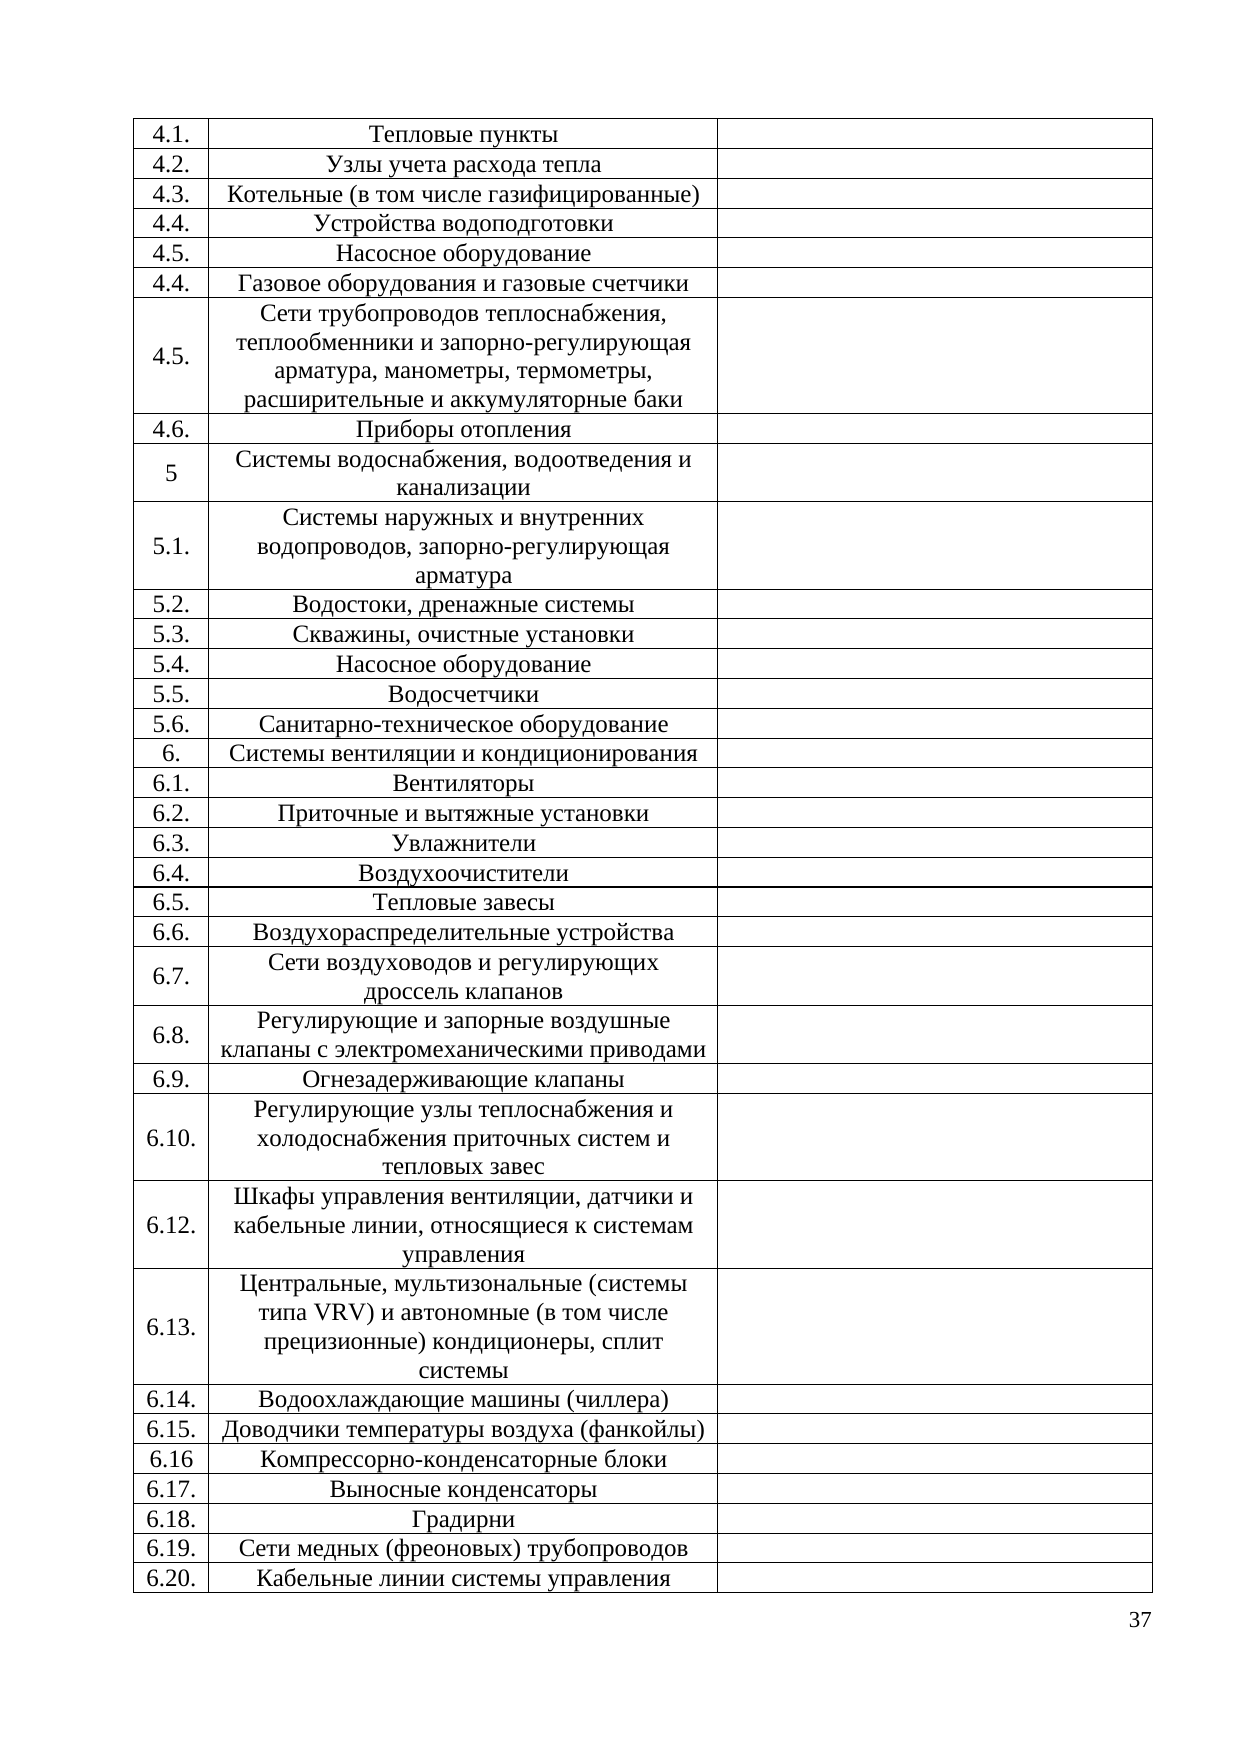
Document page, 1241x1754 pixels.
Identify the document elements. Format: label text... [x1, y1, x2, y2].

table_cell 6.10. [134, 1094, 208, 1180]
table_cell Воздухораспределительные устройства [209, 917, 717, 946]
table_cell Санитарно-техническое оборудование [209, 709, 717, 737]
table_cell 6.5. [134, 888, 208, 916]
table_cell Водоохлаждающие машины (чиллера) [209, 1385, 717, 1413]
table_cell Тепловые пункты [209, 119, 717, 148]
table_cell [718, 209, 1152, 237]
table_cell [718, 858, 1152, 886]
table_cell 5.2. [134, 590, 208, 618]
table_cell 6.1. [134, 768, 208, 797]
table_cell [718, 798, 1152, 827]
table_cell [718, 1181, 1152, 1267]
table_cell 6.18. [134, 1504, 208, 1532]
table_cell [718, 414, 1152, 443]
table_cell Огнезадерживающие клапаны [209, 1064, 717, 1093]
table_cell 6.3. [134, 828, 208, 857]
table_cell 4.6. [134, 414, 208, 443]
table_cell [718, 502, 1152, 588]
table_cell 6.6. [134, 917, 208, 946]
table_cell 4.1. [134, 119, 208, 148]
table_cell [718, 1504, 1152, 1532]
table_cell [718, 649, 1152, 678]
table_cell Выносные конденсаторы [209, 1474, 717, 1503]
table_cell [718, 1534, 1152, 1562]
table_cell [718, 179, 1152, 207]
table_cell Воздухоочистители [209, 858, 717, 886]
table_cell [718, 1006, 1152, 1063]
table_cell 6.2. [134, 798, 208, 827]
table_cell 5.4. [134, 649, 208, 678]
table_cell Котельные (в том числе газифицированные) [209, 179, 717, 207]
table_cell [718, 709, 1152, 737]
table_cell 6.7. [134, 947, 208, 1004]
table_cell Приточные и вытяжные установки [209, 798, 717, 827]
table_cell [718, 888, 1152, 916]
table_cell [718, 947, 1152, 1004]
table_cell [718, 238, 1152, 267]
table_cell 5.3. [134, 619, 208, 648]
table_cell Водостоки, дренажные системы [209, 590, 717, 618]
table_cell Насосное оборудование [209, 238, 717, 267]
table_cell 5.1. [134, 502, 208, 588]
table_cell 4.5. [134, 238, 208, 267]
table_cell 6.14. [134, 1385, 208, 1413]
table_cell [718, 444, 1152, 501]
table_cell [718, 828, 1152, 857]
table_cell 6.20. [134, 1563, 208, 1592]
table_cell [718, 149, 1152, 178]
table_cell 6.9. [134, 1064, 208, 1093]
table_cell [718, 739, 1152, 767]
table_cell [718, 119, 1152, 148]
table_cell 6.19. [134, 1534, 208, 1562]
table_cell Системы наружных и внутренних водопроводов, запорно-регулирующая арматура [209, 502, 717, 588]
table_cell [718, 768, 1152, 797]
table_cell [718, 1094, 1152, 1180]
table_cell 6.16 [134, 1444, 208, 1473]
table_cell Сети трубопроводов теплоснабжения, теплообменники и запорно-регулирующая арматура, манометры, термометры, расширительные и аккумуляторные баки [209, 298, 717, 413]
table_cell 5.5. [134, 679, 208, 708]
table_cell [718, 679, 1152, 708]
table_cell Сети медных (фреоновых) трубопроводов [209, 1534, 717, 1562]
table_cell [718, 1444, 1152, 1473]
table_cell Водосчетчики [209, 679, 717, 708]
table_cell Градирни [209, 1504, 717, 1532]
table_cell Приборы отопления [209, 414, 717, 443]
table_cell Сети воздуховодов и регулирующих дроссель клапанов [209, 947, 717, 1004]
table_cell Системы водоснабжения, водоотведения и канализации [209, 444, 717, 501]
table_cell 5 [134, 444, 208, 501]
table_cell Доводчики температуры воздуха (фанкойлы) [209, 1414, 717, 1443]
table_cell [718, 1474, 1152, 1503]
table_cell [718, 1563, 1152, 1592]
table_cell [718, 1269, 1152, 1383]
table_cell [209, 1563, 717, 1592]
table_cell Регулирующие и запорные воздушные клапаны с электромеханическими приводами [209, 1006, 717, 1063]
table_cell [718, 268, 1152, 297]
table_cell [718, 1064, 1152, 1093]
table_cell 4.4. [134, 268, 208, 297]
table_cell Системы вентиляции и кондиционирования [209, 739, 717, 767]
table_cell 6.13. [134, 1269, 208, 1383]
table_cell Вентиляторы [209, 768, 717, 797]
table_cell [718, 1385, 1152, 1413]
table_cell 4.5. [134, 298, 208, 413]
table_cell [718, 917, 1152, 946]
table_cell [718, 619, 1152, 648]
table_cell Регулирующие узлы теплоснабжения и холодоснабжения приточных систем и тепловых завес [209, 1094, 717, 1180]
table_cell Центральные, мультизональные (системы типа VRV) и автономные (в том числе прецизионные) кондиционеры, сплит системы [209, 1269, 717, 1383]
table_cell 5.6. [134, 709, 208, 737]
table_cell 6.15. [134, 1414, 208, 1443]
table_cell [718, 1414, 1152, 1443]
table_cell Насосное оборудование [209, 649, 717, 678]
table_cell [718, 590, 1152, 618]
table_cell 4.2. [134, 149, 208, 178]
table_cell 6.17. [134, 1474, 208, 1503]
table_cell 4.4. [134, 209, 208, 237]
table_cell Шкафы управления вентиляции, датчики и кабельные линии, относящиеся к системам управления [209, 1181, 717, 1267]
table_cell [718, 298, 1152, 413]
table_cell 6.8. [134, 1006, 208, 1063]
table_cell Узлы учета расхода тепла [209, 149, 717, 178]
table_cell Газовое оборудования и газовые счетчики [209, 268, 717, 297]
table_cell 6.4. [134, 858, 208, 886]
table_cell Тепловые завесы [209, 888, 717, 916]
table_cell Компрессорно-конденсаторные блоки [209, 1444, 717, 1473]
table_cell 6. [134, 739, 208, 767]
table_cell 4.3. [134, 179, 208, 207]
table_cell 6.12. [134, 1181, 208, 1267]
table_cell Устройства водоподготовки [209, 209, 717, 237]
table_cell Увлажнители [209, 828, 717, 857]
table_cell Скважины, очистные установки [209, 619, 717, 648]
